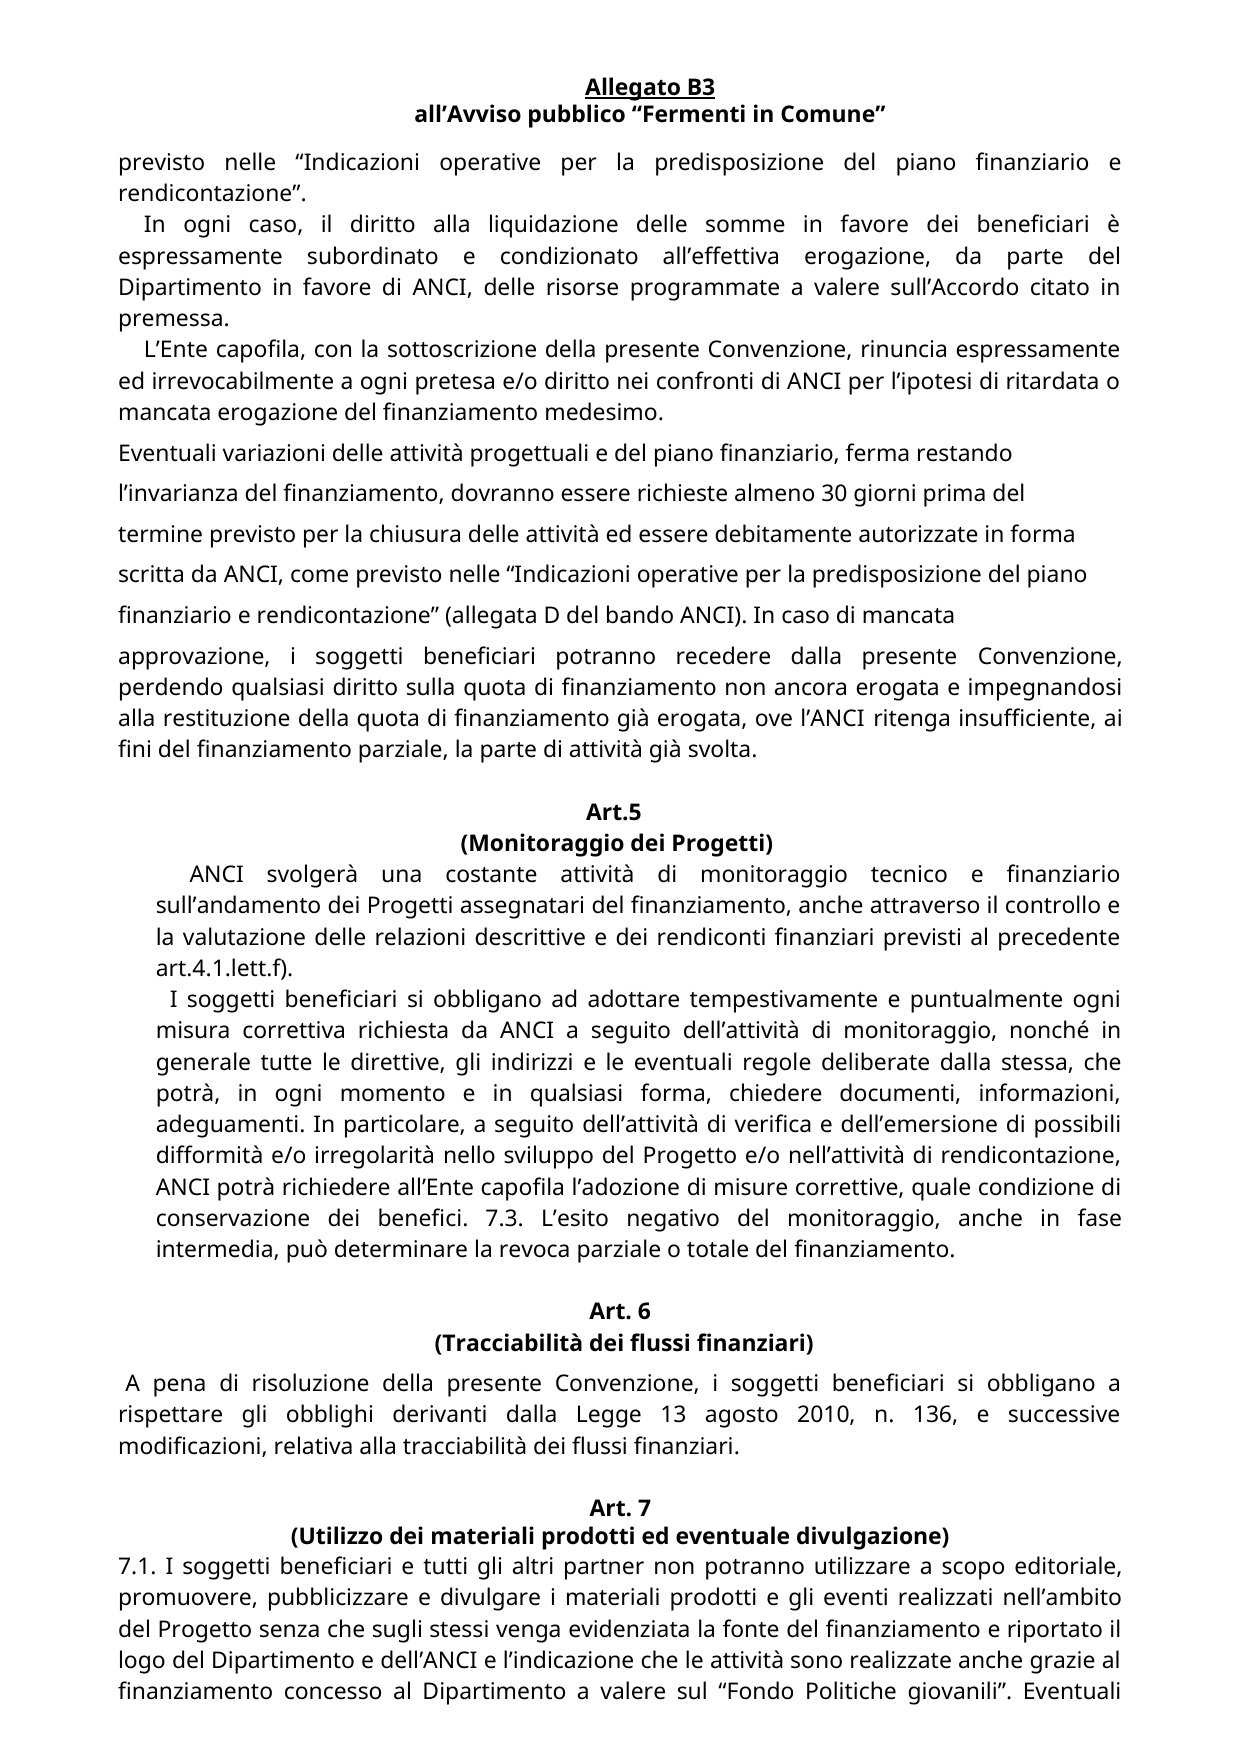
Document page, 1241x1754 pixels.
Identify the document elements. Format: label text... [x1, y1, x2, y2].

list L’Ente capofila, con la sottoscrizione della presente Convenzione, rinuncia espressamente ed irrevocabilmente a ogni pretesa e/o diritto nei confronti di ANCI per l’ipotesi di ritardata o mancata erogazione del finanziamento medesimo. [118, 333, 1121, 427]
list scritta da ANCI, come previsto nelle “Indicazioni operative per la predisposizione del piano [118, 558, 1123, 589]
text (Utilizzo dei materiali prodotti ed eventuale divulgazione) [128, 1523, 1113, 1550]
text Art. 6 [128, 1295, 1112, 1326]
list Eventuali variazioni delle attività progettuali e del piano finanziario, ferma restando [118, 436, 1123, 468]
list l’invarianza del finanziamento, dovranno essere richieste almeno 30 giorni prima del [118, 477, 1123, 508]
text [118, 1550, 1122, 1706]
list approvazione, i soggetti beneficiari potranno recedere dalla presente Convenzione, perdendo qualsiasi diritto sulla quota di finanziamento non ancora erogata e impegnandosi alla restituzione della quota di finanziamento già erogata, ove l’ANCI ritenga insufficiente, ai fini del finanziamento parziale, la parte di attività già svolta. [118, 639, 1123, 764]
list In ogni caso, il diritto alla liquidazione delle somme in favore dei beneficiari è espressamente subordinato e condizionato all’effettiva erogazione, da parte del Dipartimento in favore di ANCI, delle risorse programmate a valere sull’Accordo citato in premessa. [118, 208, 1122, 333]
list ANCI svolgerà una costante attività di monitoraggio tecnico e finanziario sull’andamento dei Progetti assegnatari del finanziamento, anche attraverso il controllo e la valutazione delle relazioni descrittive e dei rendiconti finanziari previsti al precedente art.4.1.lett.f). [156, 858, 1122, 983]
text A pena di risoluzione della presente Convenzione, i soggetti beneficiari si obbligano a rispettare gli obblighi derivanti dalla Legge 13 agosto 2010, n. 136, e successive modificazioni, relativa alla tracciabilità dei flussi finanziari. [118, 1367, 1122, 1461]
list termine previsto per la chiusura delle attività ed essere debitamente autorizzate in forma [118, 518, 1123, 549]
text (Tracciabilità dei flussi finanziari) [128, 1327, 1120, 1358]
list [118, 146, 1122, 208]
list I soggetti beneficiari si obbligano ad adottare tempestivamente e puntualmente ogni misura correttiva richiesta da ANCI a seguito dell’attività di monitoraggio, nonché in generale tutte le direttive, gli indirizzi e le eventuali regole deliberate dalla stessa, che potrà, in ogni momento e in qualsiasi forma, chiedere documenti, informazioni, adeguamenti. In particolare, a seguito dell’attività di verifica e dell’emersione di possibili difformità e/o irregolarità nello sviluppo del Progetto e/o nell’attività di rendicontazione, ANCI potrà richiedere all’Ente capofila l’adozione di misure correttive, quale condizione di conservazione dei benefici. 7.3. L’esito negativo del monitoraggio, anche in fase intermedia, può determinare la revoca parziale o totale del finanziamento. [156, 983, 1122, 1264]
text Art. 7 [128, 1492, 1113, 1523]
list finanziario e rendicontazione” (allegata D del bando ANCI). In caso di mancata [118, 599, 1123, 630]
text Art.5 (Monitoraggio dei Progetti) [460, 796, 780, 858]
